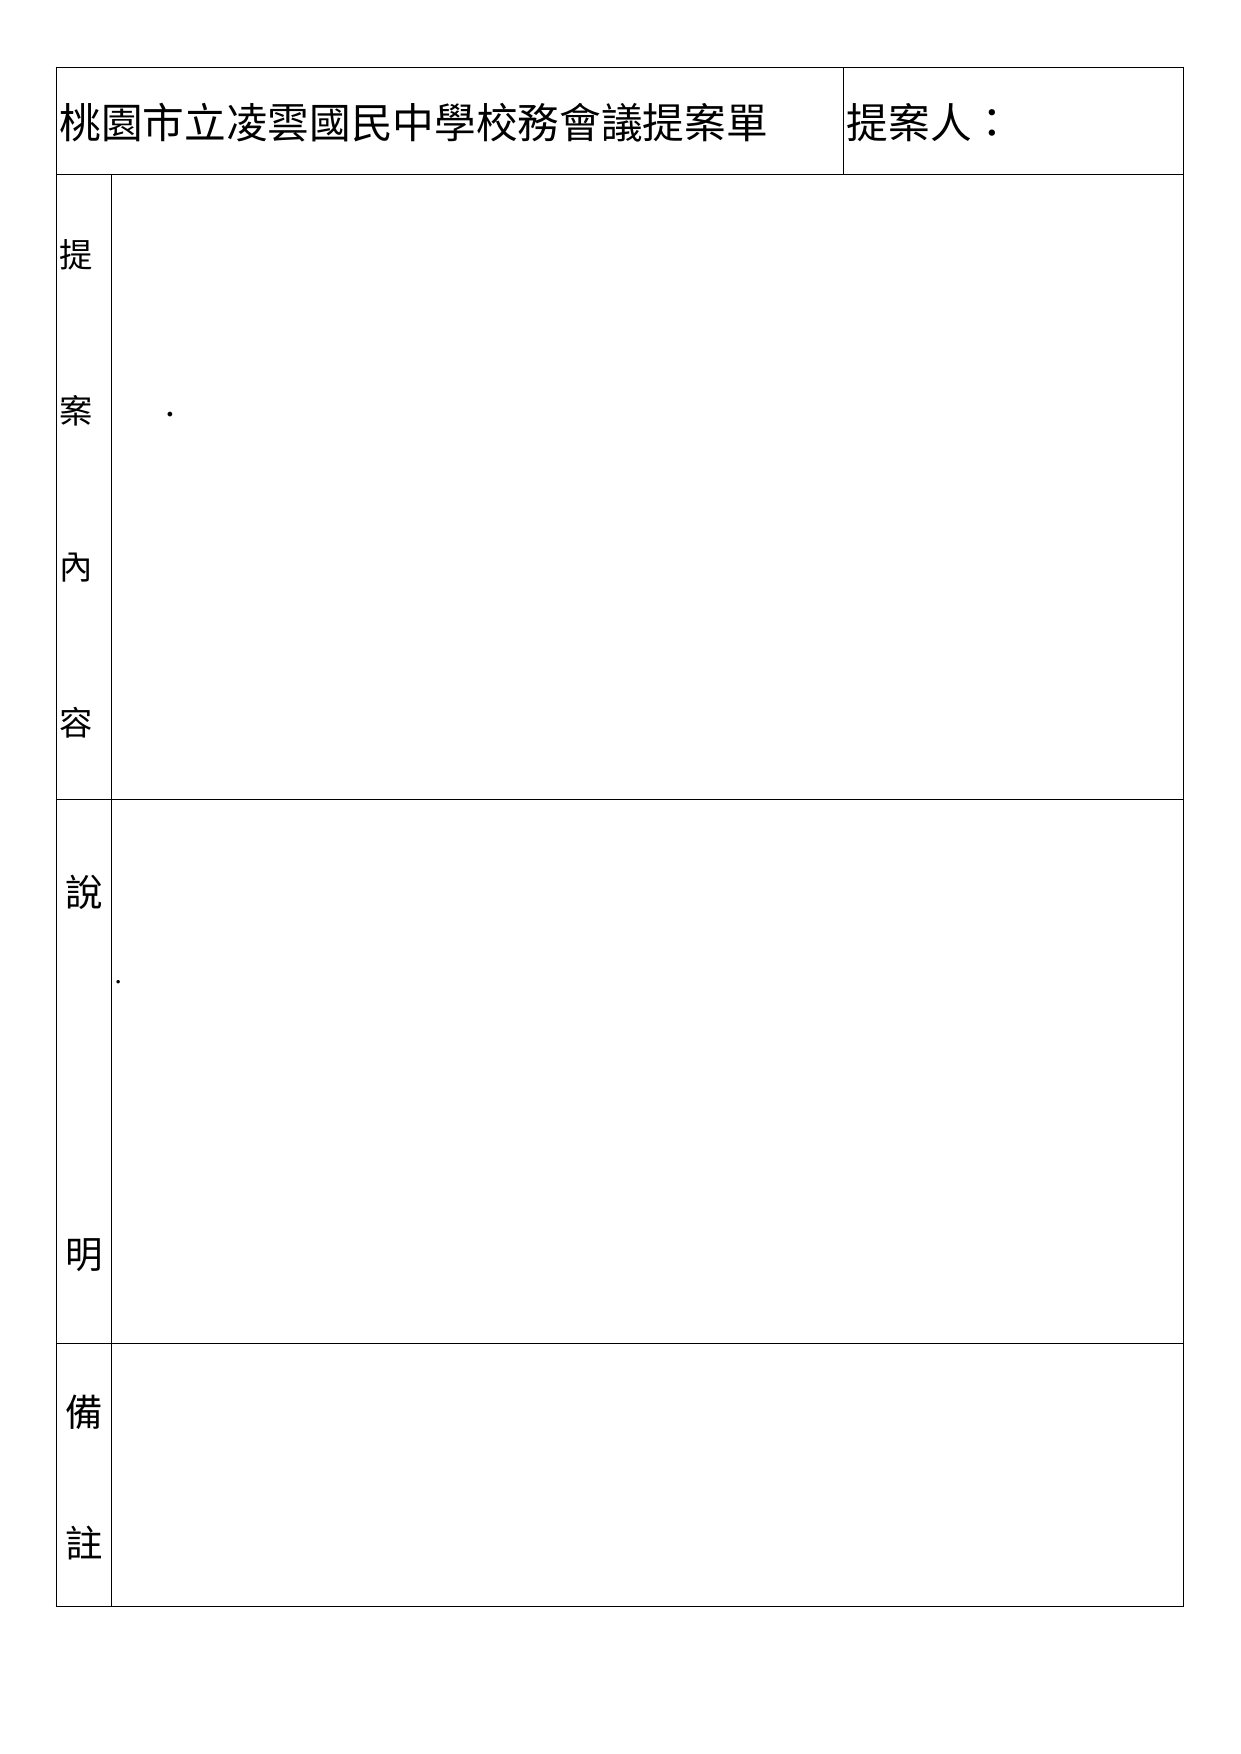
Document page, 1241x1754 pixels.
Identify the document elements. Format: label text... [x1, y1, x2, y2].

table_cell 提 案 內 容 [57, 175, 111, 799]
table_cell 備 註 [57, 1344, 111, 1606]
table_cell . [112, 175, 1183, 799]
table_cell 說 明 [57, 800, 111, 1343]
table_cell . [112, 800, 1183, 1343]
table_header 提案人： [844, 68, 1183, 174]
table_header 桃園市立凌雲國民中學校務會議提案單 [57, 68, 843, 174]
table_cell [112, 1344, 1183, 1606]
